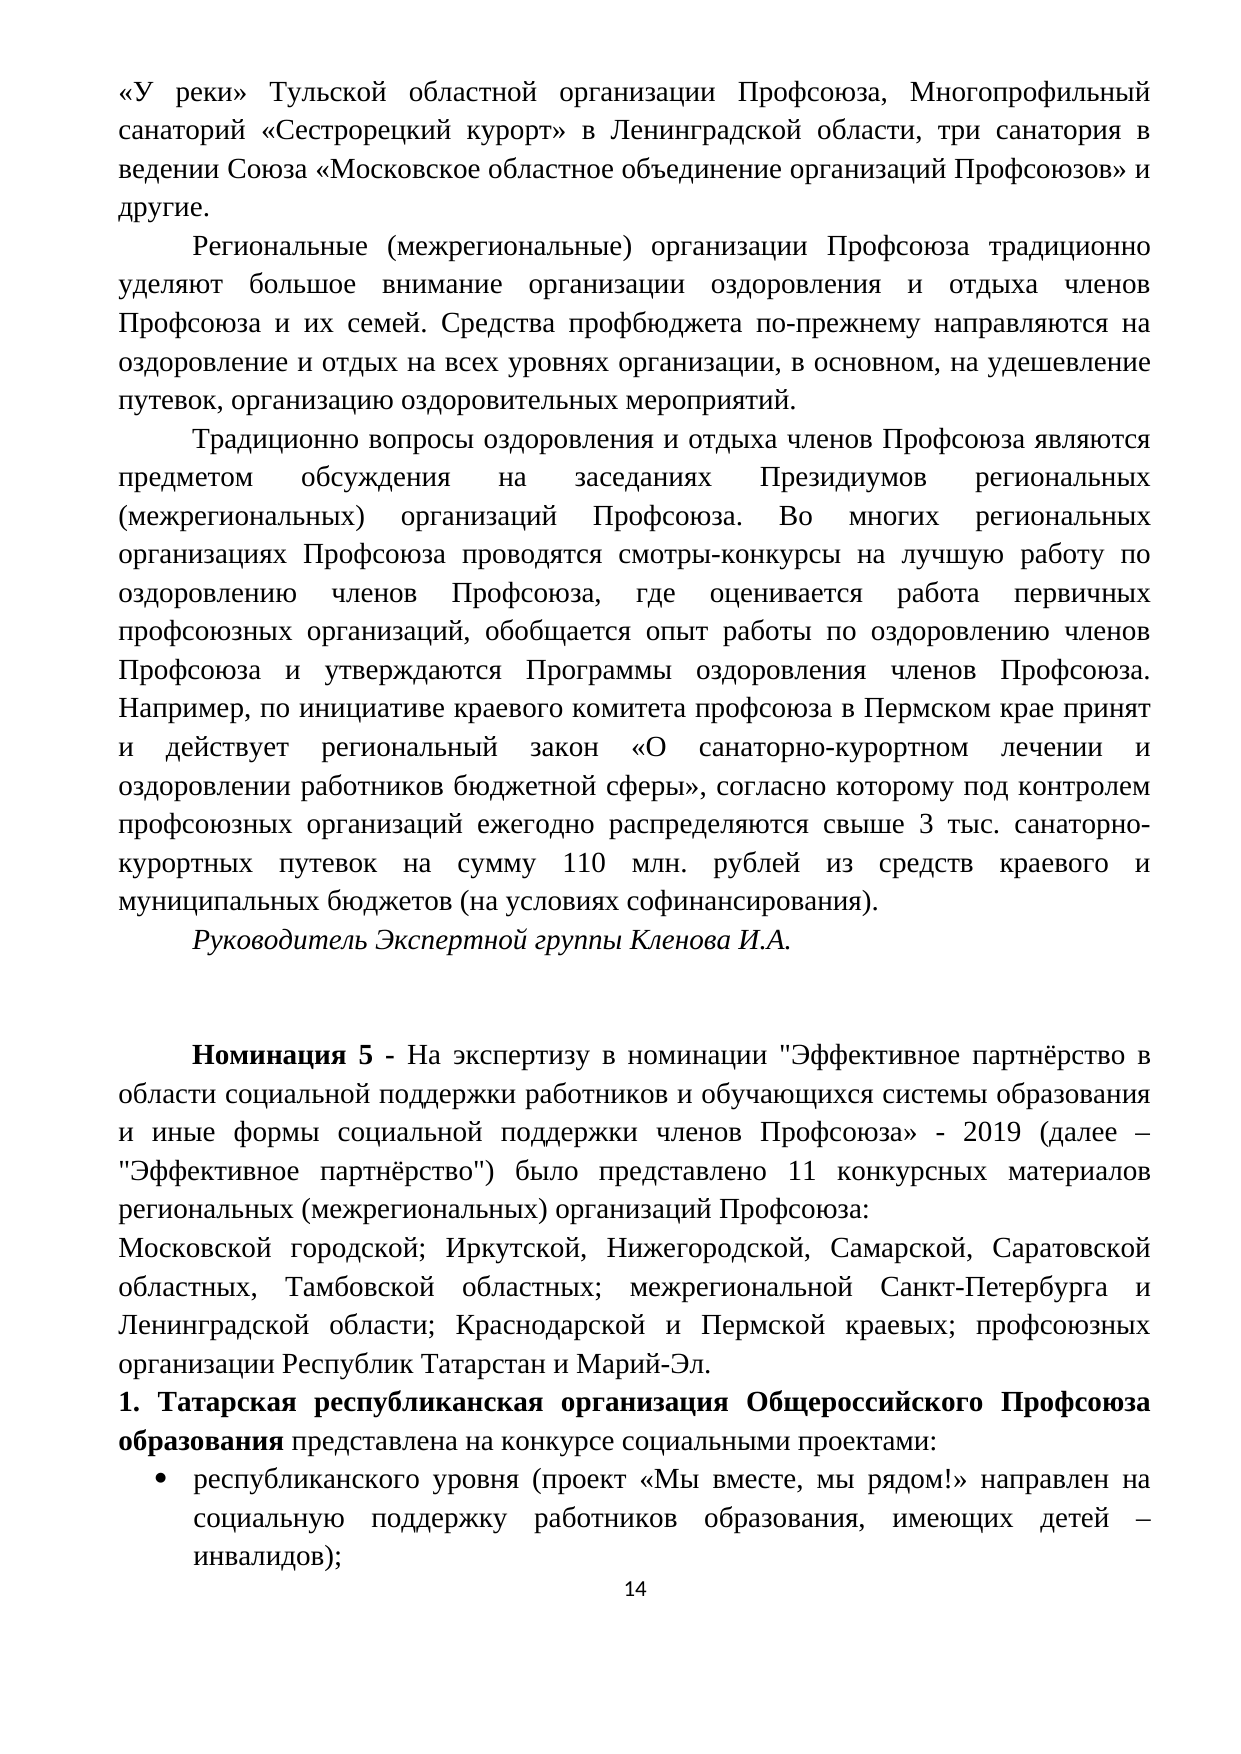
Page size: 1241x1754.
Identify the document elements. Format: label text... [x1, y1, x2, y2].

list республиканского уровня (проект «Мы вместе, мы рядом!» направлен на социальную поддержку работников образования, имеющих детей – инвалидов); [156, 1461, 1152, 1572]
text Московской городской; Иркутской, Нижегородской, Самарской, Саратовской областных, Тамбовской областных; межрегиональной Санкт-Петербурга и Ленинградской области; Краснодарской и Пермской краевых; профсоюзных организации Республик Татарстан и Марий-Эл. [118, 1230, 1152, 1379]
text Номинация 5 - На экспертизу в номинации "Эффективное партнёрство в области социальной поддержки работников и обучающихся системы образования и иные формы социальной поддержки членов Профсоюза» - 2019 (далее – "Эффективное партнёрство") было представлено 11 конкурсных материалов региональных (межрегиональных) организаций Профсоюза: [118, 1037, 1152, 1225]
text 1. Татарская республиканская организация Общероссийского Профсоюза образования представлена на конкурсе социальными проектами: [118, 1384, 1152, 1456]
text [118, 74, 1152, 223]
text Руководитель Экспертной группы Кленова И.А. [118, 922, 1152, 955]
text Региональные (межрегиональные) организации Профсоюза традиционно уделяют большое внимание организации оздоровления и отдыха членов Профсоюза и их семей. Средства профбюджета по-прежнему направляются на оздоровление и отдых на всех уровнях организации, в основном, на удешевление путевок, организацию оздоровительных мероприятий. [118, 228, 1152, 416]
text Традиционно вопросы оздоровления и отдыха членов Профсоюза являются предметом обсуждения на заседаниях Президиумов региональных (межрегиональных) организаций Профсоюза. Во многих региональных организациях Профсоюза проводятся смотры-конкурсы на лучшую работу по оздоровлению членов Профсоюза, где оценивается работа первичных профсоюзных организаций, обобщается опыт работы по оздоровлению членов Профсоюза и утверждаются Программы оздоровления членов Профсоюза. Например, по инициативе краевого комитета профсоюза в Пермском крае принят и действует региональный закон «О санаторно-курортном лечении и оздоровлении работников бюджетной сферы», согласно которому под контролем профсоюзных организаций ежегодно распределяются свыше 3 тыс. санаторно-курортных путевок на сумму 110 млн. рублей из средств краевого и муниципальных бюджетов (на условиях софинансирования). [118, 421, 1152, 917]
